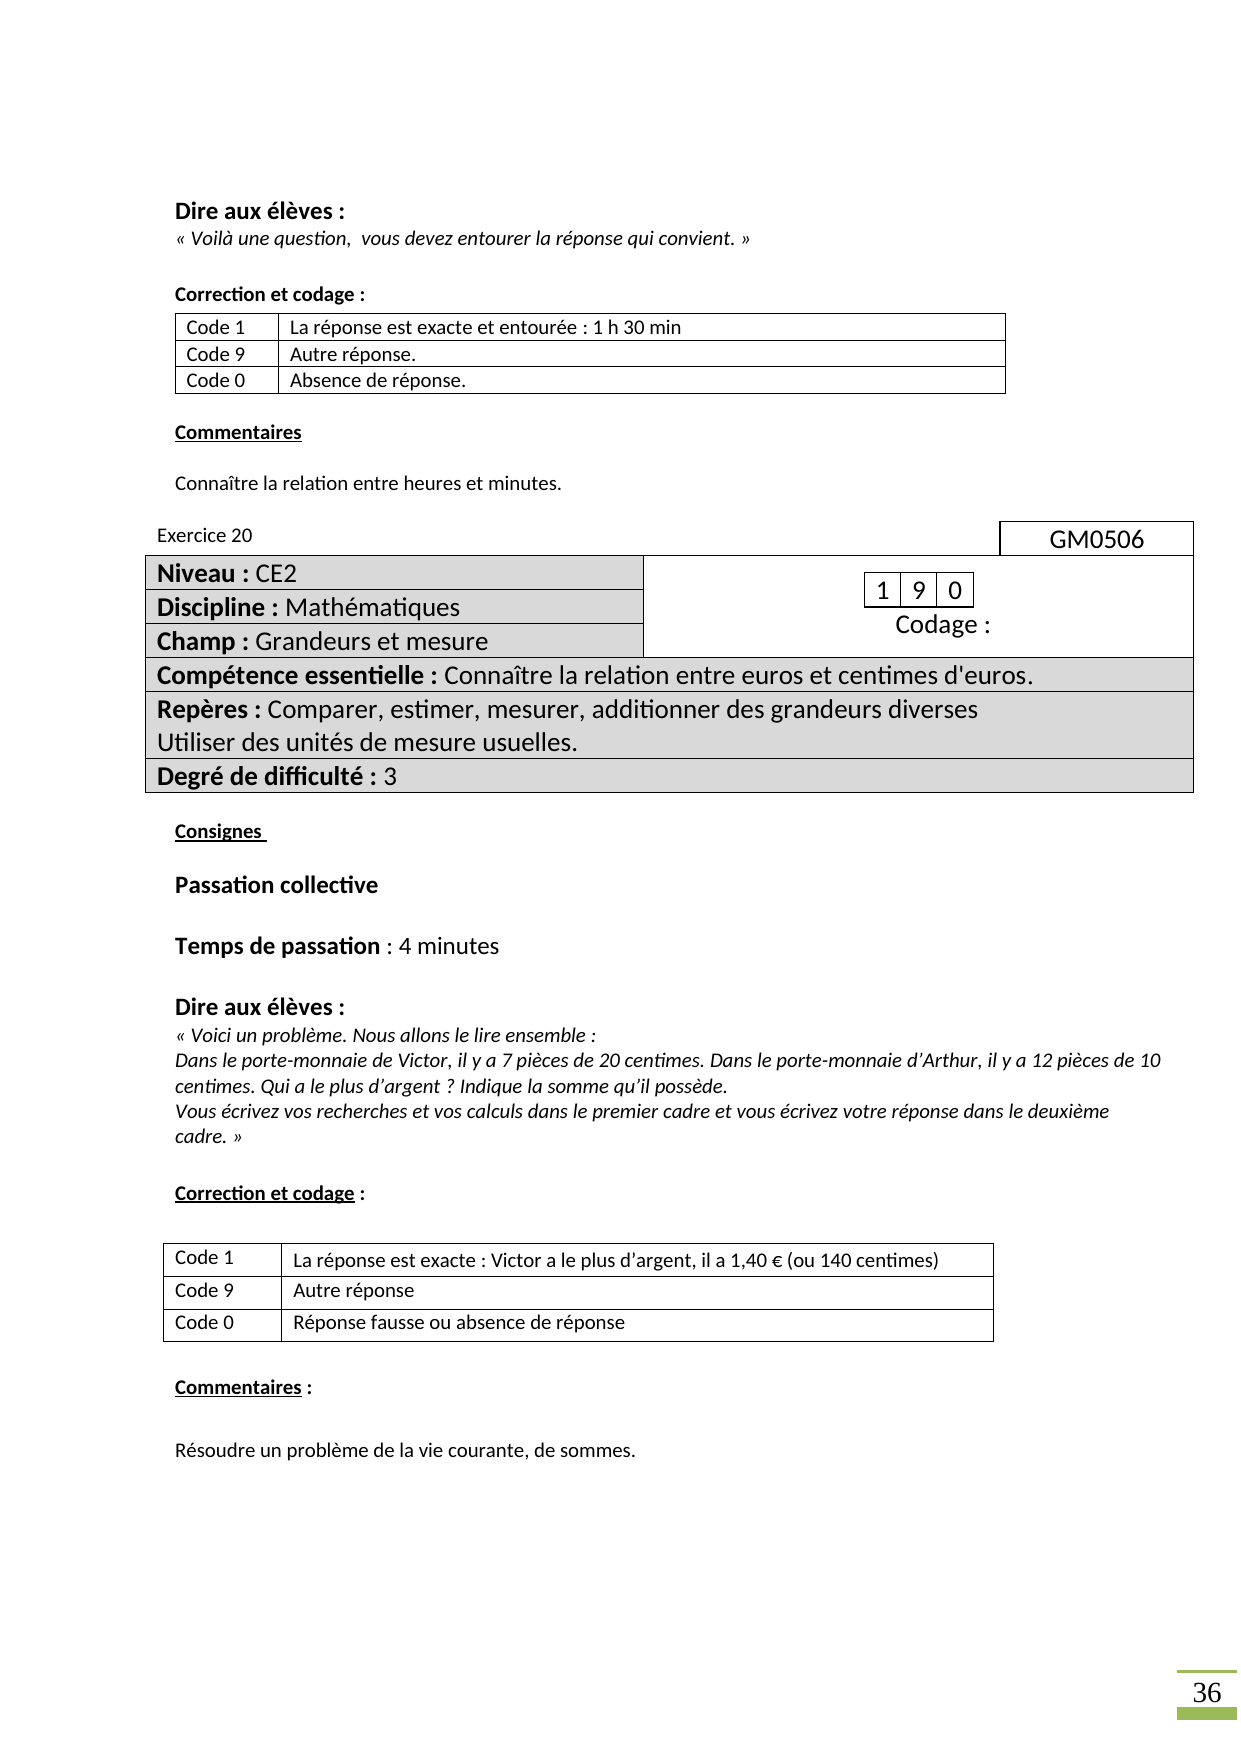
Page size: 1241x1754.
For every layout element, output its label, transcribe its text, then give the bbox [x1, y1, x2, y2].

table_header GM0506 [1001, 522, 1193, 555]
text Dire aux élèves : [175, 195, 1173, 226]
text Dire aux élèves : [175, 992, 1173, 1022]
table_cell Degré de difficulté : 3 [146, 759, 1193, 792]
text Correction et codage : [175, 1180, 1173, 1205]
table_cell Niveau : CE2 [146, 556, 643, 589]
table_header Code 1 [164, 1244, 281, 1276]
table_cell Discipline : Mathématiques [146, 590, 643, 623]
text Commentaires [175, 419, 1173, 444]
table_header La réponse est exacte : Victor a le plus d’argent, il a 1,40 € (ou 140 centimes) [282, 1244, 993, 1276]
text Temps de passation : 4 minutes [175, 931, 1173, 961]
text « Voici un problème. Nous allons le lire ensemble : [175, 1022, 1173, 1047]
table_cell Code 0 [176, 367, 278, 393]
table_cell Autre réponse [282, 1277, 993, 1308]
table_cell Absence de réponse. [279, 367, 1005, 393]
text Passation collective [175, 869, 1173, 900]
text Résoudre un problème de la vie courante, de sommes. [175, 1437, 1173, 1463]
text Dans le porte-monnaie de Victor, il y a 7 pièces de 20 centimes. Dans le porte-monnaie d’Arthur, il y a 12 pièces de 10 centimes. Qui a le plus d’argent ? Indique la somme qu’il possède. [175, 1047, 1173, 1098]
table_header La réponse est exacte et entourée : 1 h 30 min [279, 314, 1005, 340]
table_cell Repères : Comparer, estimer, mesurer, additionner des grandeurs diverses Utiliser des unités de mesure usuelles. [146, 692, 1193, 758]
table_cell Codage : [644, 556, 1193, 657]
text Commentaires : [175, 1374, 1173, 1399]
text « Voilà une question, vous devez entourer la réponse qui convient. » [175, 226, 1173, 251]
table_cell Code 9 [176, 341, 278, 366]
table_header Code 1 [176, 314, 278, 340]
table_cell Réponse fausse ou absence de réponse [282, 1310, 993, 1341]
table_cell Code 9 [164, 1277, 281, 1308]
table_cell Champ : Grandeurs et mesure [146, 624, 643, 657]
table_header Exercice 20 [146, 521, 999, 555]
table_cell Code 0 [164, 1310, 281, 1341]
text Vous écrivez vos recherches et vos calculs dans le premier cadre et vous écrivez votre réponse dans le deuxième cadre. » [175, 1098, 1173, 1149]
text Consignes [175, 819, 1173, 844]
text Correction et codage : [175, 282, 1173, 307]
table_cell Compétence essentielle : Connaître la relation entre euros et centimes d'euros. [146, 658, 1193, 691]
table_cell Autre réponse. [279, 341, 1005, 366]
text Connaître la relation entre heures et minutes. [175, 470, 1173, 495]
